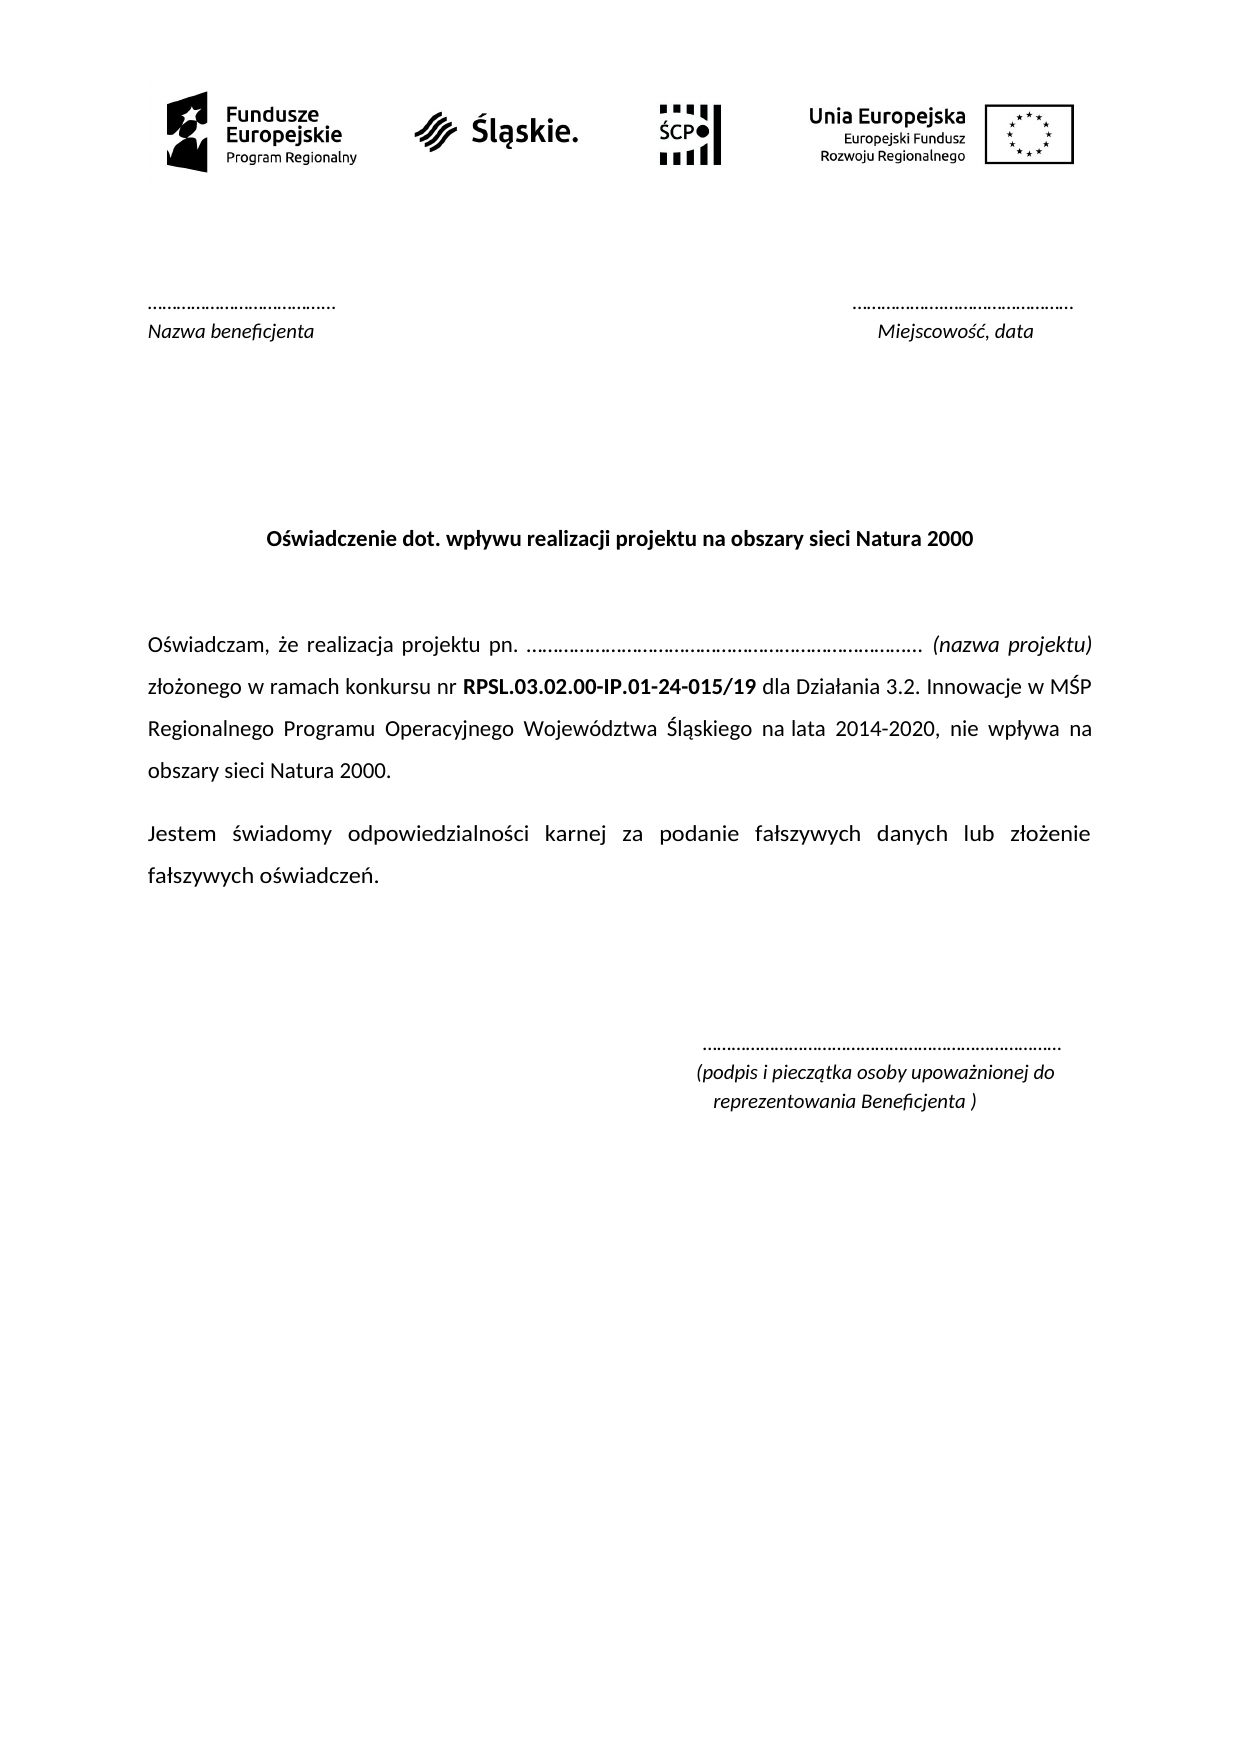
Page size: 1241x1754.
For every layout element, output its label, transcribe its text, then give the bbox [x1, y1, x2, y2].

picture [147, 73, 1093, 191]
text Oświadczenie dot. wpływu realizacji projektu na obszary sieci Natura 2000 [148, 524, 1093, 552]
text ………………………………... ……………….……………………… Nazwa beneficjenta Miejscowość, data [148, 289, 1093, 344]
text Oświadczam, że realizacja projektu pn. ………………………………………………………………... (nazwa projektu) złożonego w ramach konkursu nr RPSL.03.02.00-IP.01-24-015/19 dla Działania 3.2. Innowacje w MŚP Regionalnego Programu Operacyjnego Województwa Śląskiego na lata 2014-2020, nie wpływa na obszary sieci Natura 2000. [148, 631, 1093, 784]
text Jestem świadomy odpowiedzialności karnej za podanie fałszywych danych lub złożenie fałszywych oświadczeń. [148, 819, 1093, 889]
text ………………………………………………………………… (podpis i pieczątka osoby upoważnionej do reprezentowania Beneficjenta ) [598, 1030, 1093, 1114]
